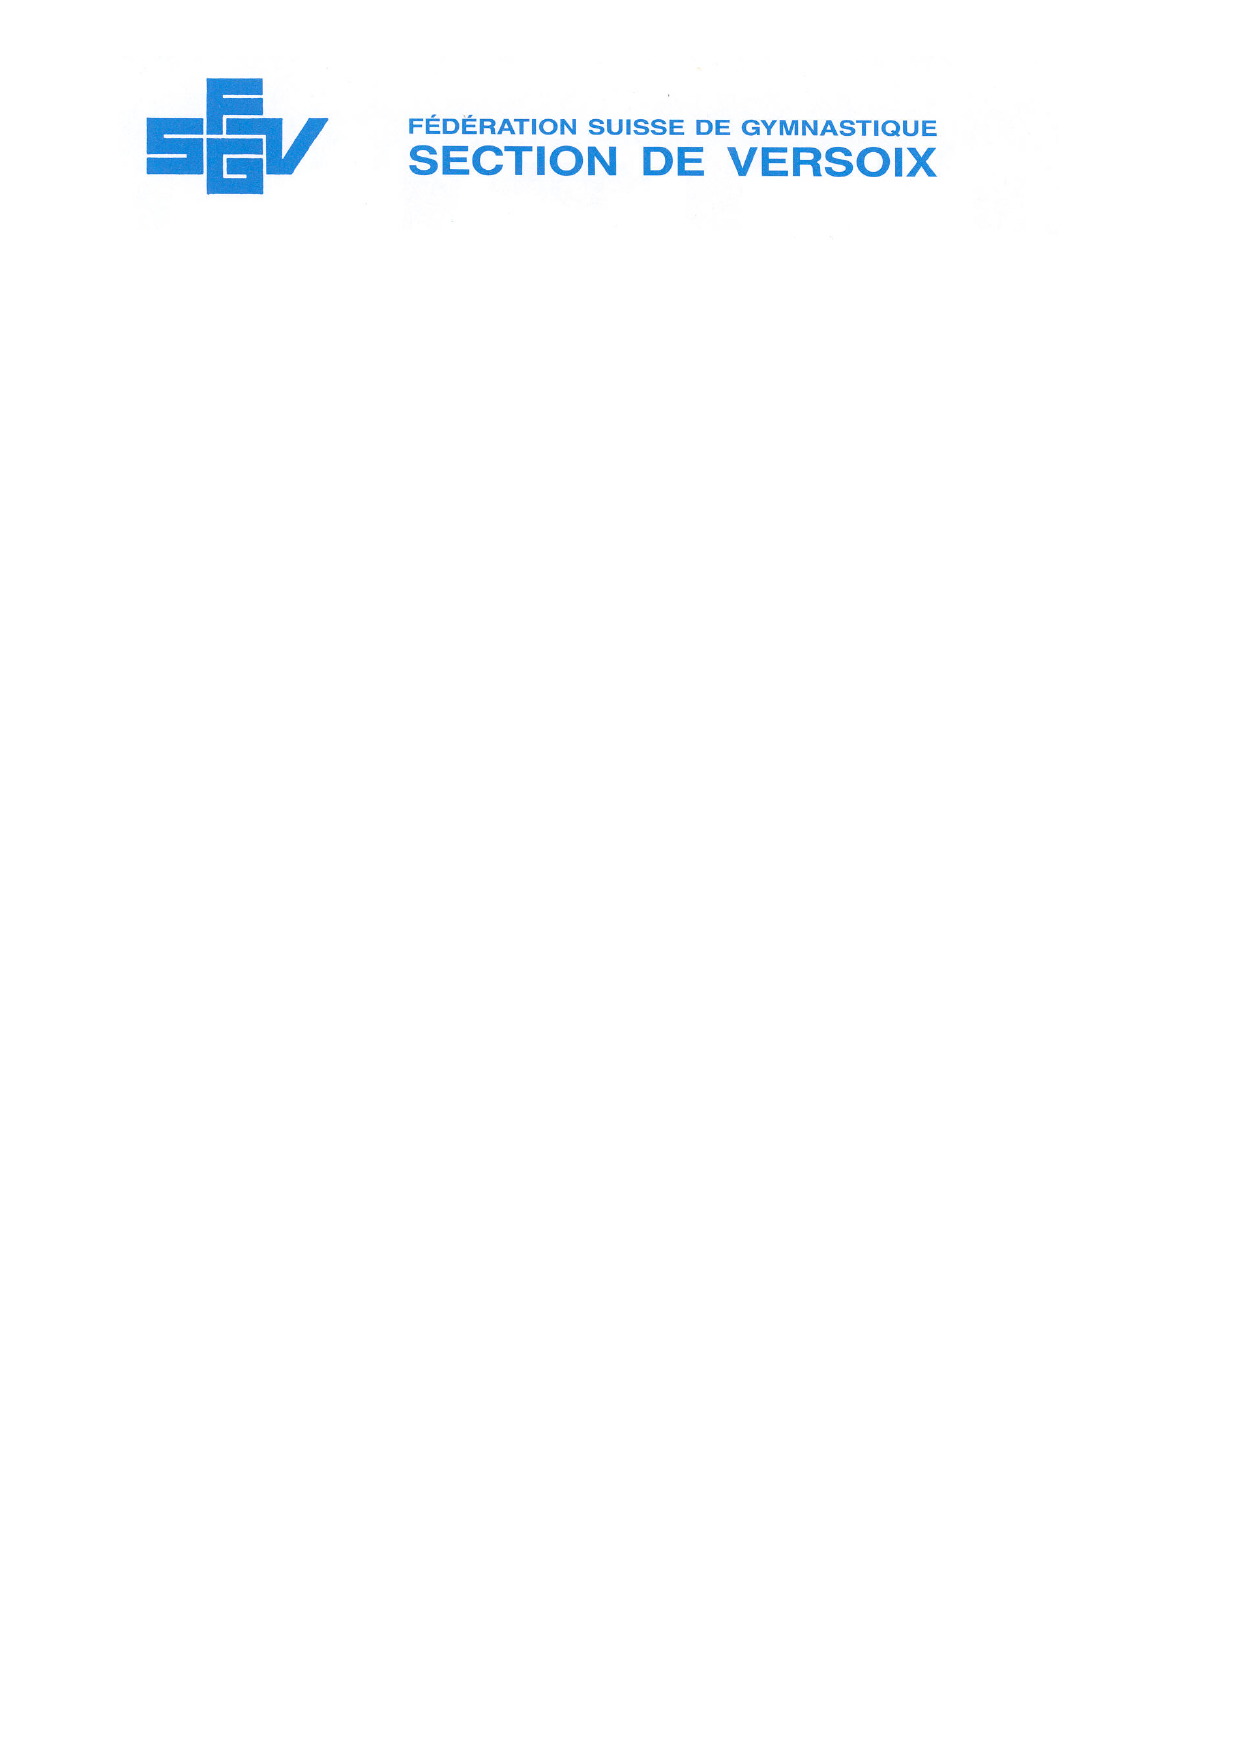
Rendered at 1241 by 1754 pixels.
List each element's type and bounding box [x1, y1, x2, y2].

picture [117, 56, 1059, 240]
